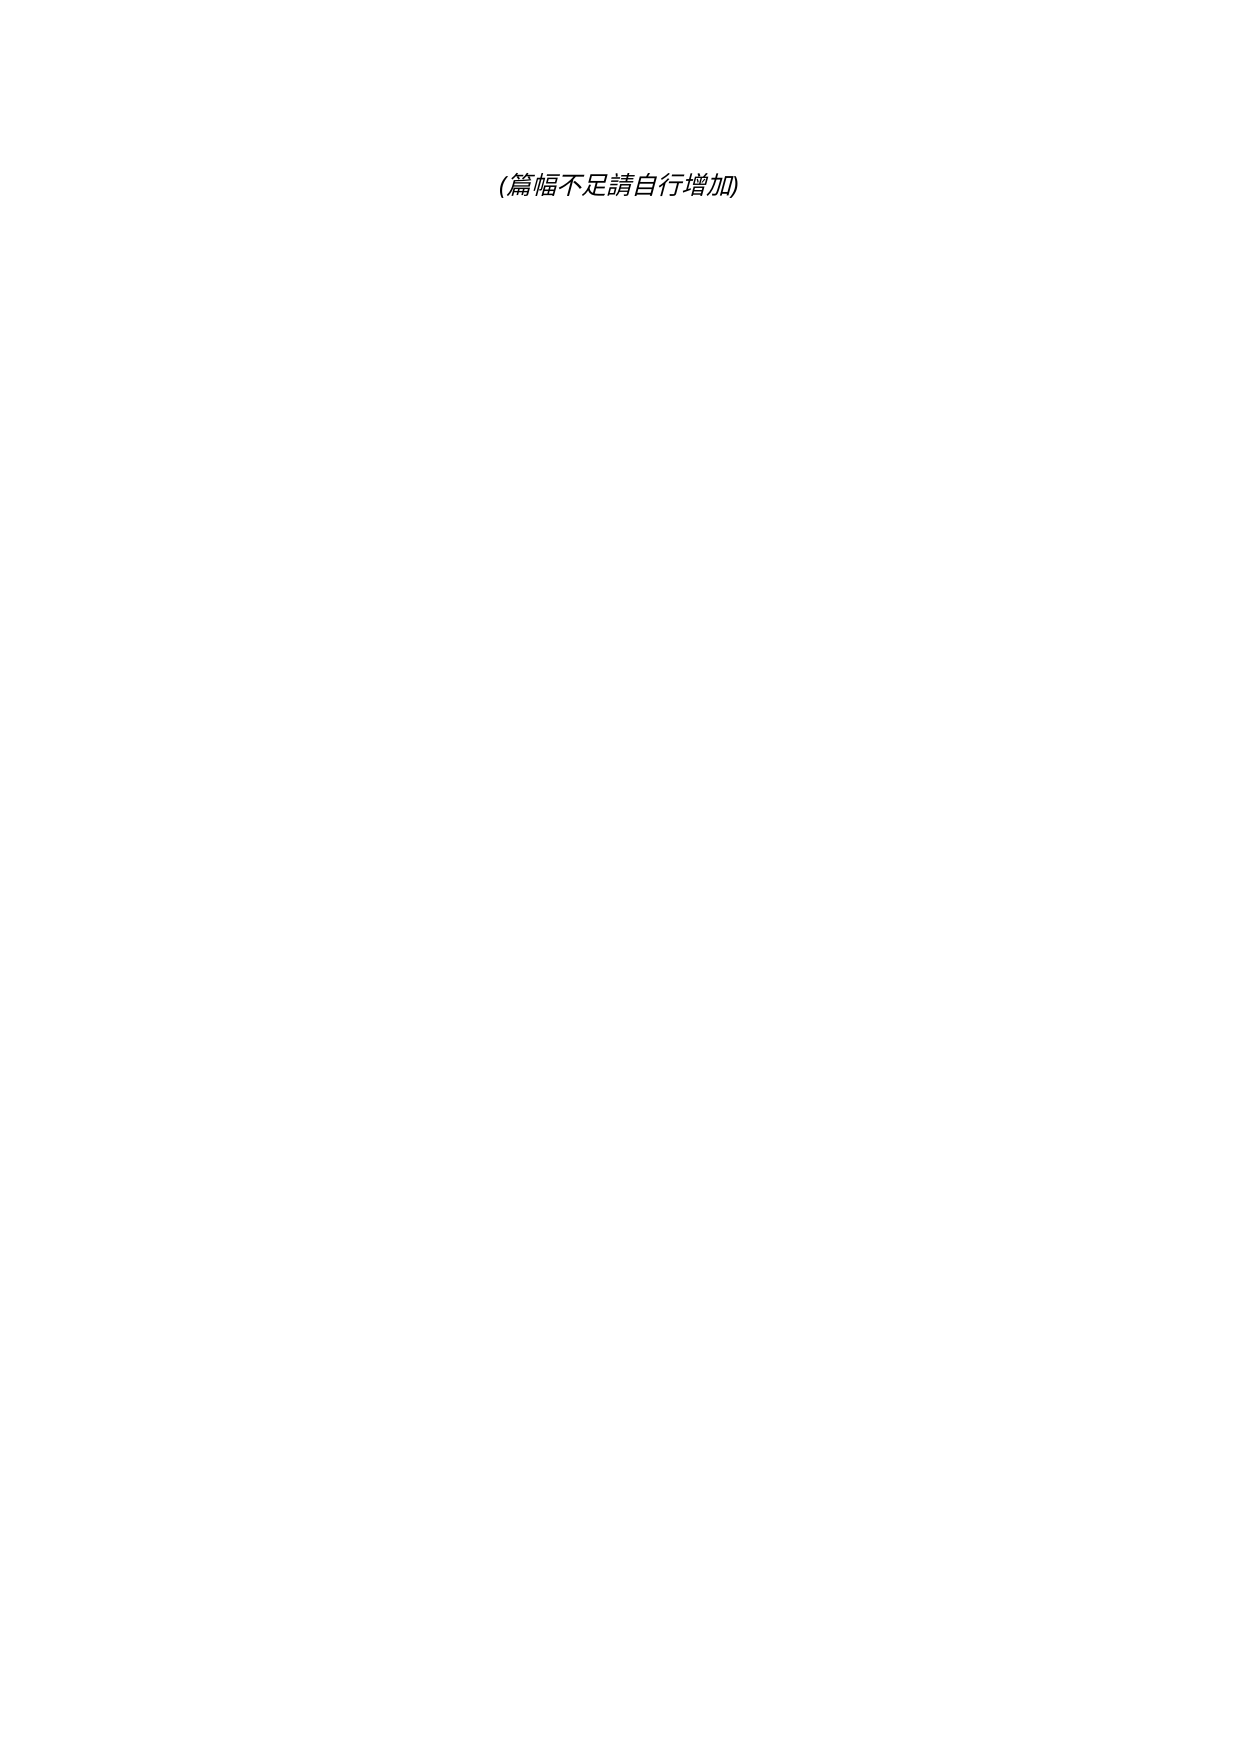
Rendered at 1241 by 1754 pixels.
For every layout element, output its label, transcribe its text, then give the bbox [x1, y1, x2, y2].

text (篇幅不足請自行增加) [187, 164, 1053, 202]
